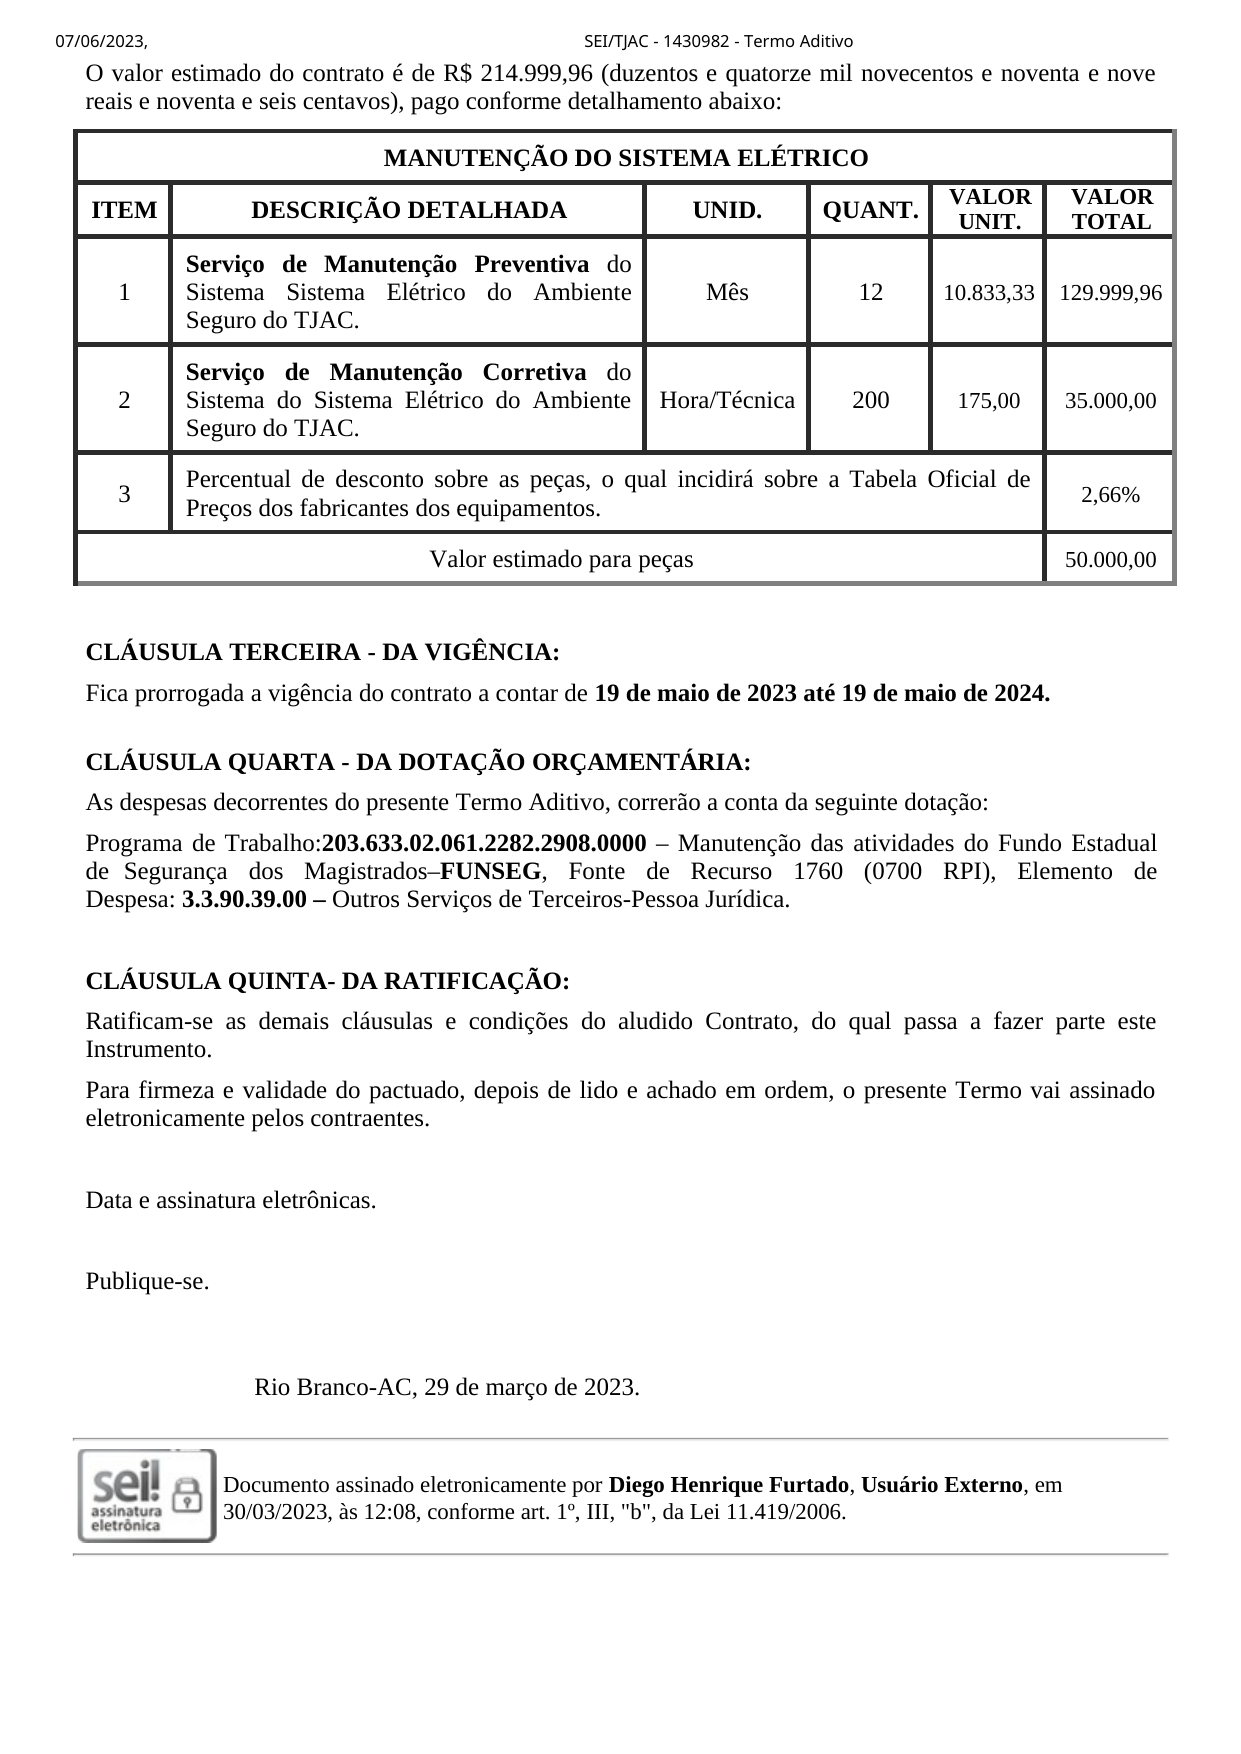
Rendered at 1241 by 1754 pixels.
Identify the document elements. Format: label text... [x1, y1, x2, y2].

subtitle CLÁUSULA QUARTA - DA DOTAÇÃO ORÇAMENTÁRIA: [85, 747, 1188, 776]
subtitle CLÁUSULA TERCEIRA - DA VIGÊNCIA: [85, 637, 1188, 666]
table_cell 129.999,96 [1047, 239, 1172, 342]
text As despesas decorrentes do presente Termo Aditivo, correrão a conta da seguinte dotação: [85, 787, 1188, 816]
text Rio Branco-AC, 29 de março de 2023. [254, 1372, 1188, 1401]
table_cell 2,66% [1047, 455, 1172, 529]
table_cell VALOR UNIT. [933, 185, 1042, 234]
picture [77, 1449, 217, 1543]
table_cell Serviço de Manutenção Preventiva do Sistema Sistema Elétrico do Ambiente Seguro do TJAC. [173, 239, 642, 342]
text Fica prorrogada a vigência do contrato a contar de 19 de maio de 2023 até 19 de maio de 2024. [85, 678, 1188, 707]
table_cell 12 [811, 239, 928, 342]
text Data e assinatura eletrônicas. Publique-se. [85, 1185, 378, 1295]
table_cell UNID. [647, 185, 806, 234]
table_cell QUANT. [811, 185, 928, 234]
subtitle CLÁUSULA QUINTA- DA RATIFICAÇÃO: [85, 966, 1188, 994]
table_cell 200 [811, 347, 928, 450]
table_cell 50.000,00 [1047, 534, 1172, 581]
table_cell 1 [78, 239, 168, 342]
table_cell 35.000,00 [1047, 347, 1172, 450]
text Para firmeza e validade do pactuado, depois de lido e achado em ordem, o presente Termo vai assinado eletronicamente pelos contraentes. [85, 1076, 1157, 1132]
table_cell VALOR TOTAL [1047, 185, 1172, 234]
table_cell Serviço de Manutenção Corretiva do Sistema do Sistema Elétrico do Ambiente Seguro do TJAC. [173, 347, 642, 450]
table_cell ITEM [78, 185, 168, 234]
table_cell Valor estimado para peças [78, 534, 1042, 581]
text Documento assinado eletronicamente por Diego Henrique Furtado, Usuário Externo, em 30/03/2023, às 12:08, conforme art. 1º, III, "b", da Lei 11.419/2006. [223, 1471, 1065, 1524]
table_cell 2 [78, 347, 168, 450]
text Programa de Trabalho:203.633.02.061.2282.2908.0000 – Manutenção das atividades do Fundo Estadual de Segurança dos Magistrados–FUNSEG, Fonte de Recurso 1760 (0700 RPI), Elemento de Despesa: 3.3.90.39.00 – Outros Serviços de Terceiros-Pessoa Jurídica. [85, 829, 1157, 913]
table_cell Mês [647, 239, 806, 342]
table_cell Percentual de desconto sobre as peças, o qual incidirá sobre a Tabela Oficial de Preços dos fabricantes dos equipamentos. [173, 455, 1042, 529]
text Ratificam-se as demais cláusulas e condições do aludido Contrato, do qual passa a fazer parte este Instrumento. [85, 1007, 1157, 1063]
table_cell 10.833,33 [933, 239, 1042, 342]
table_cell 3 [78, 455, 168, 529]
table_cell DESCRIÇÃO DETALHADA [173, 185, 642, 234]
text O valor estimado do contrato é de R$ 214.999,96 (duzentos e quatorze mil novecentos e noventa e nove reais e noventa e seis centavos), pago conforme detalhamento abaixo: [85, 59, 1157, 115]
table_cell Hora/Técnica [647, 347, 806, 450]
table_header MANUTENÇÃO DO SISTEMA ELÉTRICO [78, 133, 1172, 180]
table_cell 175,00 [933, 347, 1042, 450]
